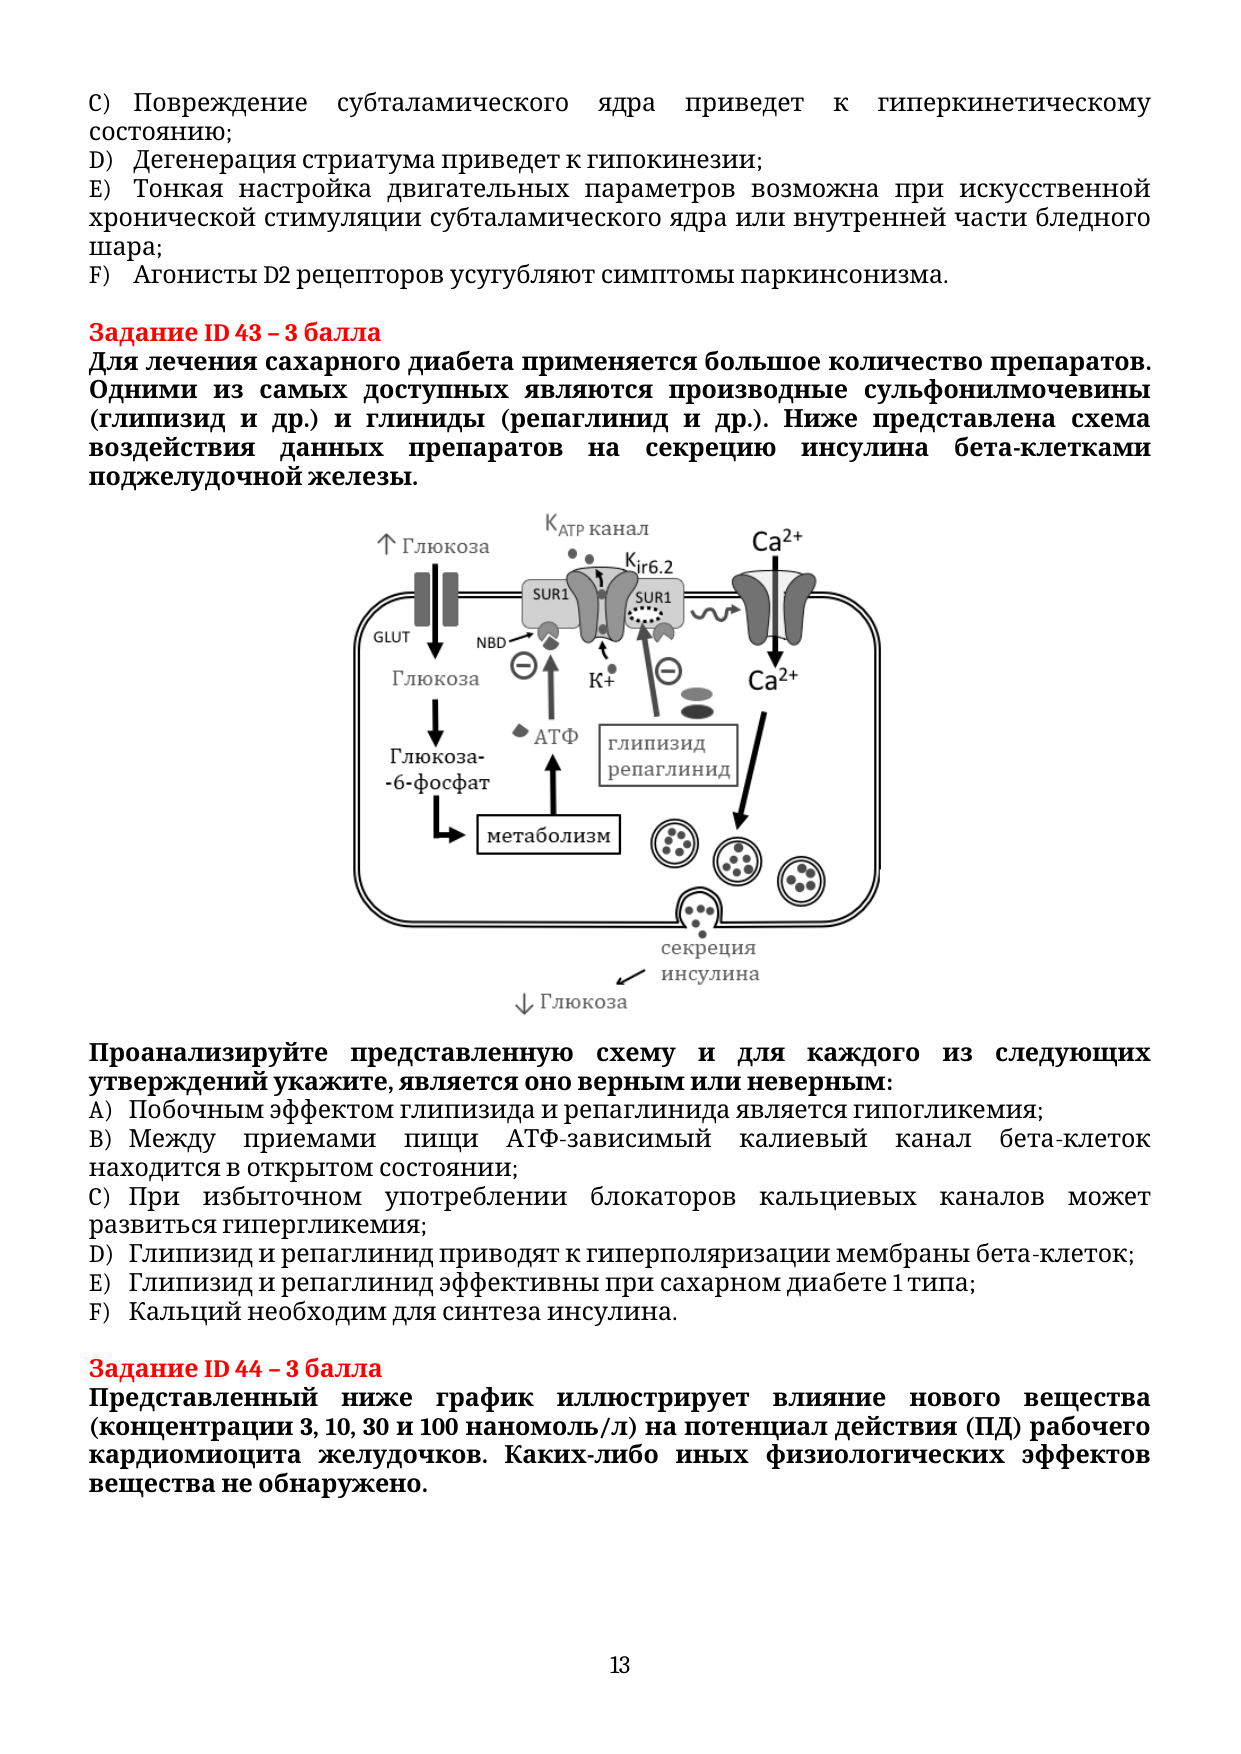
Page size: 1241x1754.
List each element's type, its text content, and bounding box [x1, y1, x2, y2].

list Побочным эффектом глипизида и репаглинида является гипогликемия; [89, 1096, 1152, 1125]
list Между приемами пищи АТФ-зависимый калиевый канал бета-клеток находится в открытом состоянии; [89, 1125, 1152, 1182]
list Тонкая настройка двигательных параметров возможна при искусственной хронической стимуляции субталамического ядра или внутренней части бледного шара; [89, 175, 1152, 261]
text Представленный ниже график иллюстрирует влияние нового вещества (концентрации 3, 10, 30 и 100 наномоль/л) на потенциал действия (ПД) рабочего кардиомиоцита желудочков. Каких-либо иных физиологических эффектов вещества не обнаружено. [89, 1384, 1152, 1499]
text Проанализируйте представленную схему и для каждого из следующих утверждений укажите, является оно верным или неверным: [89, 1039, 1152, 1096]
list Глипизид и репаглинид приводят к гиперполяризации мембраны бета-клеток; [89, 1240, 1152, 1269]
list Повреждение субталамического ядра приведет к гиперкинетическому состоянию; [89, 89, 1152, 146]
text Задание ID 43 – 3 балла [89, 319, 1152, 347]
list При избыточном употреблении блокаторов кальциевых каналов может развиться гипергликемия; [89, 1182, 1152, 1240]
text Задание ID 44 – 3 балла [89, 1355, 1152, 1384]
list Дегенерация стриатума приведет к гипокинезии; [89, 146, 1152, 175]
list Глипизид и репаглинид эффективны при сахарном диабете 1 типа; [89, 1269, 1152, 1297]
text Для лечения сахарного диабета применяется большое количество препаратов. Одними из самых доступных являются производные сульфонилмочевины (глипизид и др.) и глиниды (репаглинид и др.). Ниже представлена схема воздействия данных препаратов на секрецию инсулина бета-клетками поджелудочной железы. [89, 347, 1152, 491]
list Кальций необходим для синтеза инсулина. [89, 1297, 1152, 1326]
list Агонисты D2 рецепторов усугубляют симптомы паркинсонизма. [89, 261, 1152, 290]
